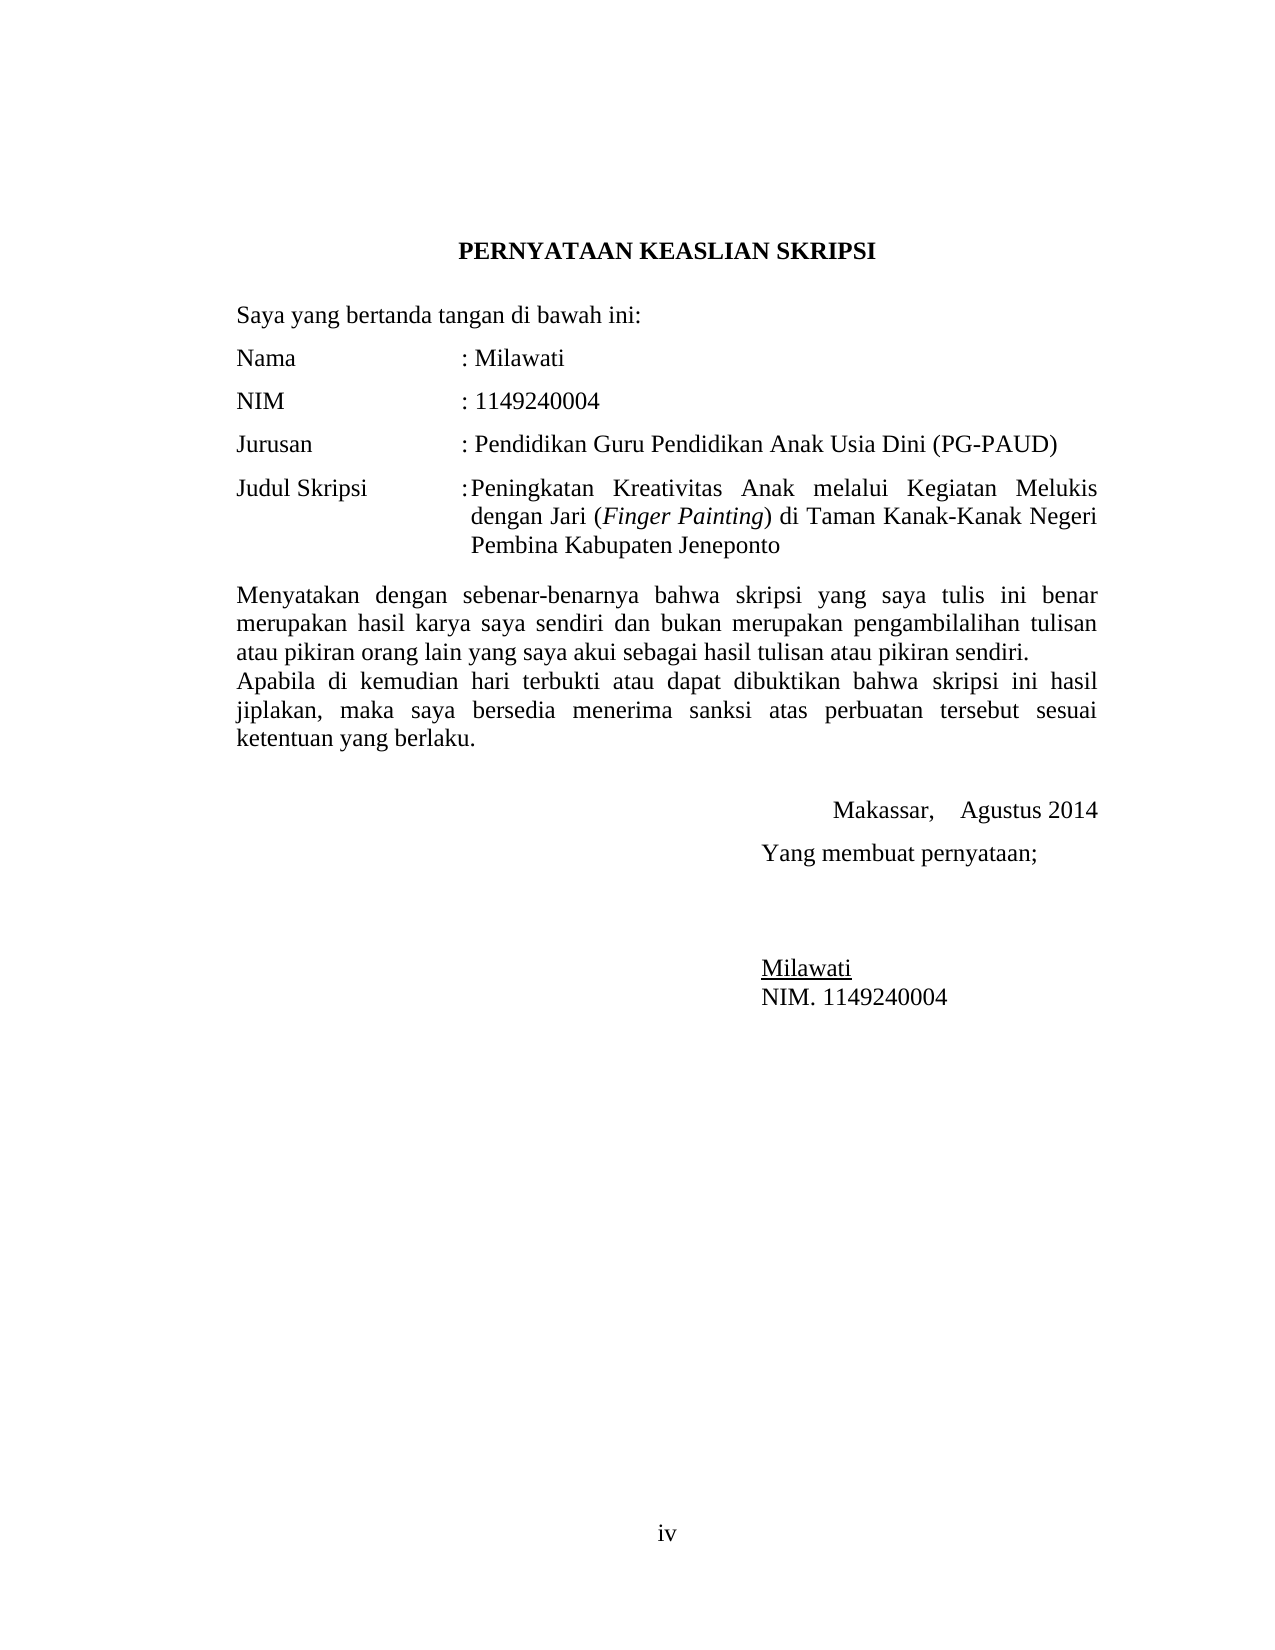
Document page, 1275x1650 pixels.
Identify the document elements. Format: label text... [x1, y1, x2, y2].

text Judul Skripsi : Peningkatan Kreativitas Anak melalui Kegiatan Melukis dengan Jari (Finger Painting) di Taman Kanak-Kanak Negeri Pembina Kabupaten Jeneponto [236, 473, 1098, 559]
text Milawati [686, 953, 1098, 982]
text PERNYATAAN KEASLIAN SKRIPSI [236, 236, 1098, 265]
text Apabila di kemudian hari terbukti atau dapat dibuktikan bahwa skripsi ini hasil jiplakan, maka saya bersedia menerima sanksi atas perbuatan tersebut sesuai ketentuan yang berlaku. [236, 666, 1098, 752]
text Yang membuat pernyataan; [686, 838, 1098, 867]
text Saya yang bertanda tangan di bawah ini: [236, 300, 1098, 329]
text Nama : Milawati [236, 343, 1098, 372]
text Menyatakan dengan sebenar-benarnya bahwa skripsi yang saya tulis ini benar merupakan hasil karya saya sendiri dan bukan merupakan pengambilalihan tulisan atau pikiran orang lain yang saya akui sebagai hasil tulisan atau pikiran sendiri. [236, 580, 1098, 666]
text NIM. 1149240004 [686, 982, 1098, 1011]
text Jurusan : Pendidikan Guru Pendidikan Anak Usia Dini (PG-PAUD) [236, 429, 1098, 458]
text NIM : 1149240004 [236, 386, 1098, 415]
text Makassar, Agustus 2014 [686, 795, 1098, 824]
